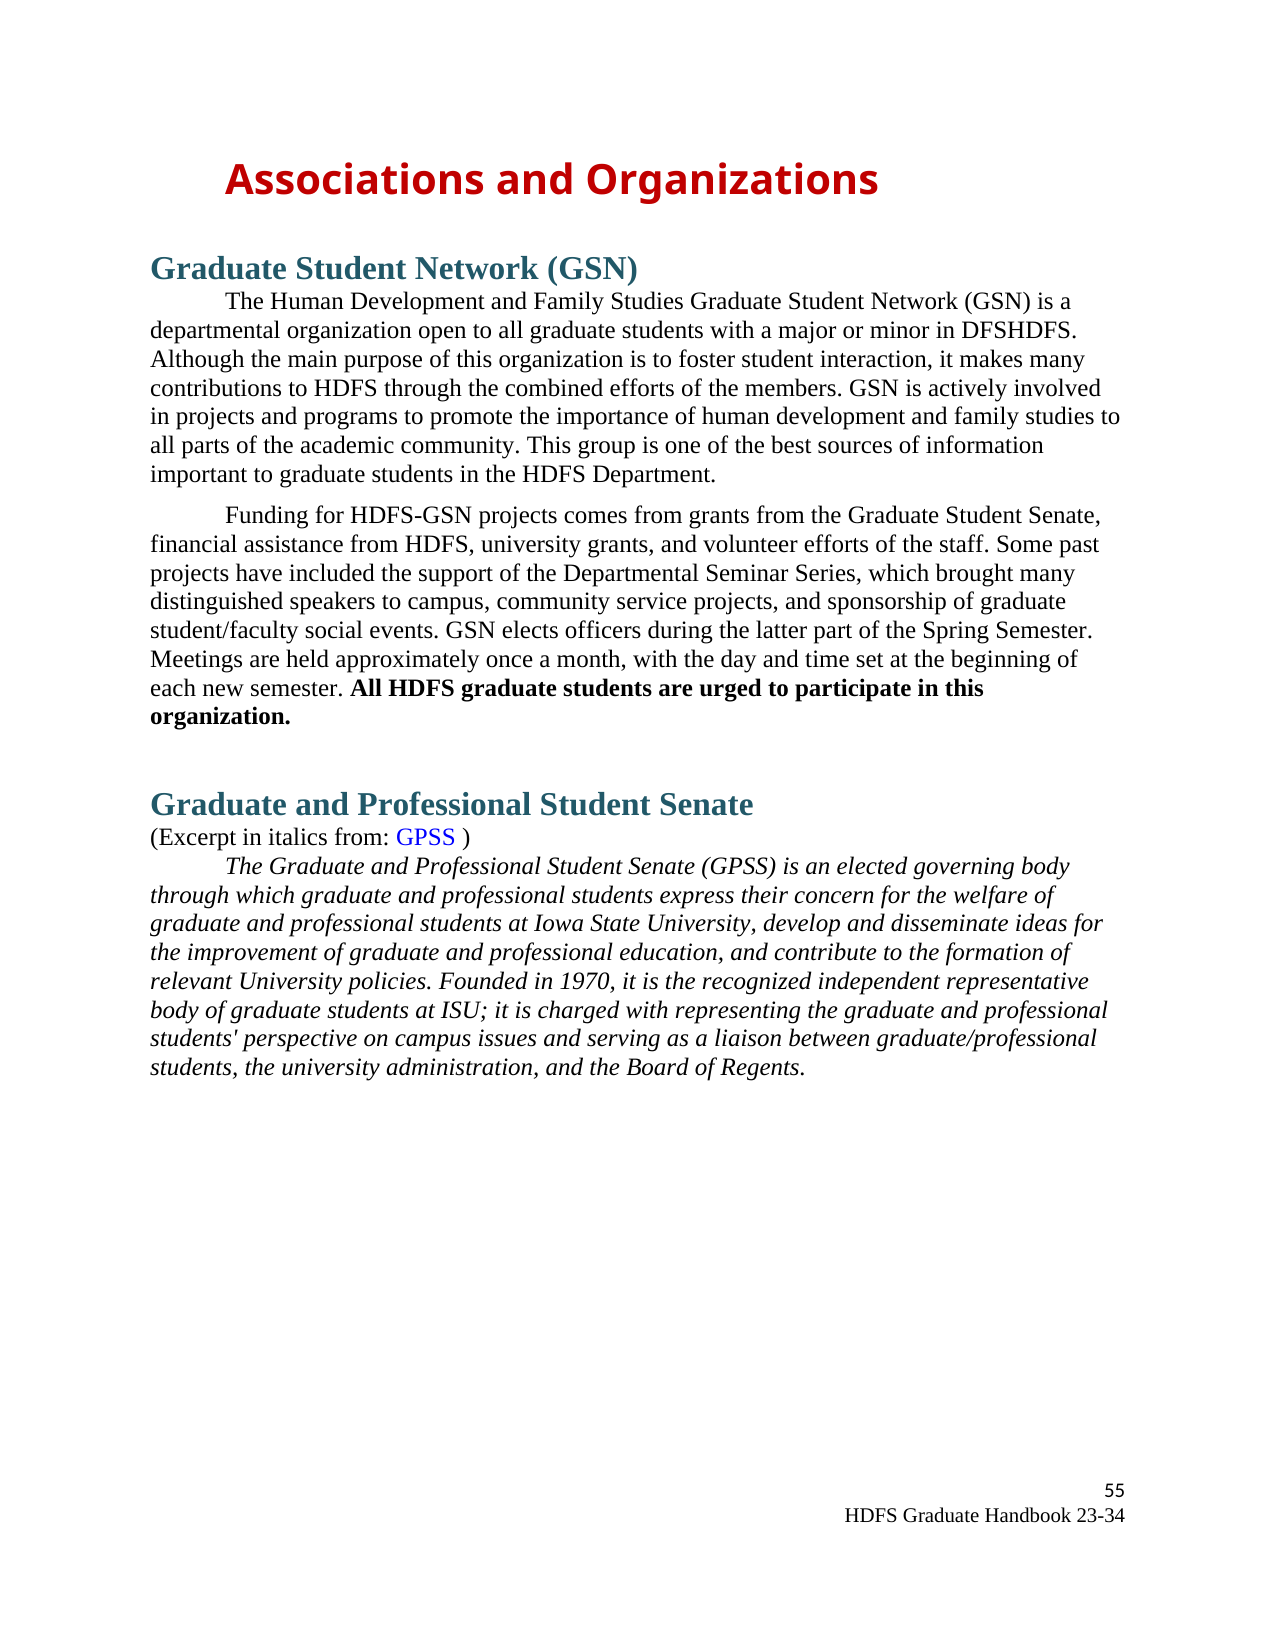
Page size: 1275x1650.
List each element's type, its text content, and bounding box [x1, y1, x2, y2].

text The Human Development and Family Studies Graduate Student Network (GSN) is a departmental organization open to all graduate students with a major or minor in DFSHDFS. Although the main purpose of this organization is to foster student interaction, it makes many contributions to HDFS through the combined efforts of the members. GSN is actively involved in projects and programs to promote the importance of human development and family studies to all parts of the academic community. This group is one of the best sources of information important to graduate students in the HDFS Department. [150, 286, 1125, 488]
text The City of Ames requires that you have a registration sticker for your bicycle. These are available from City Hall located at 6th and Burnett. Riding bicycles on campus sidewalks is prohibited. Bike trails and bike racks are available throughout campus.Associations and Organizations [150, 150, 1125, 207]
subtitle Graduate and Professional Student Senate [150, 784, 1125, 822]
text (Excerpt in italics from: GPSS ) [150, 822, 1125, 851]
text Funding for HDFS-GSN projects comes from grants from the Graduate Student Senate, financial assistance from HDFS, university grants, and volunteer efforts of the staff. Some past projects have included the support of the Departmental Seminar Series, which brought many distinguished speakers to campus, community service projects, and sponsorship of graduate student/faculty social events. GSN elects officers during the latter part of the Spring Semester. Meetings are held approximately once a month, with the day and time set at the beginning of each new semester. All HDFS graduate students are urged to participate in this organization. [150, 500, 1125, 730]
subtitle Graduate Student Network (GSN) [150, 248, 1125, 286]
subtitle The Graduate and Professional Student Senate (GPSS) is an elected governing body through which graduate and professional students express their concern for the welfare of graduate and professional students at Iowa State University, develop and disseminate ideas for the improvement of graduate and professional education, and contribute to the formation of relevant University policies. Founded in 1970, it is the recognized independent representative body of graduate students at ISU; it is charged with representing the graduate and professional students' perspective on campus issues and serving as a liaison between graduate/professional students, the university administration, and the Board of Regents. [150, 851, 1125, 1081]
